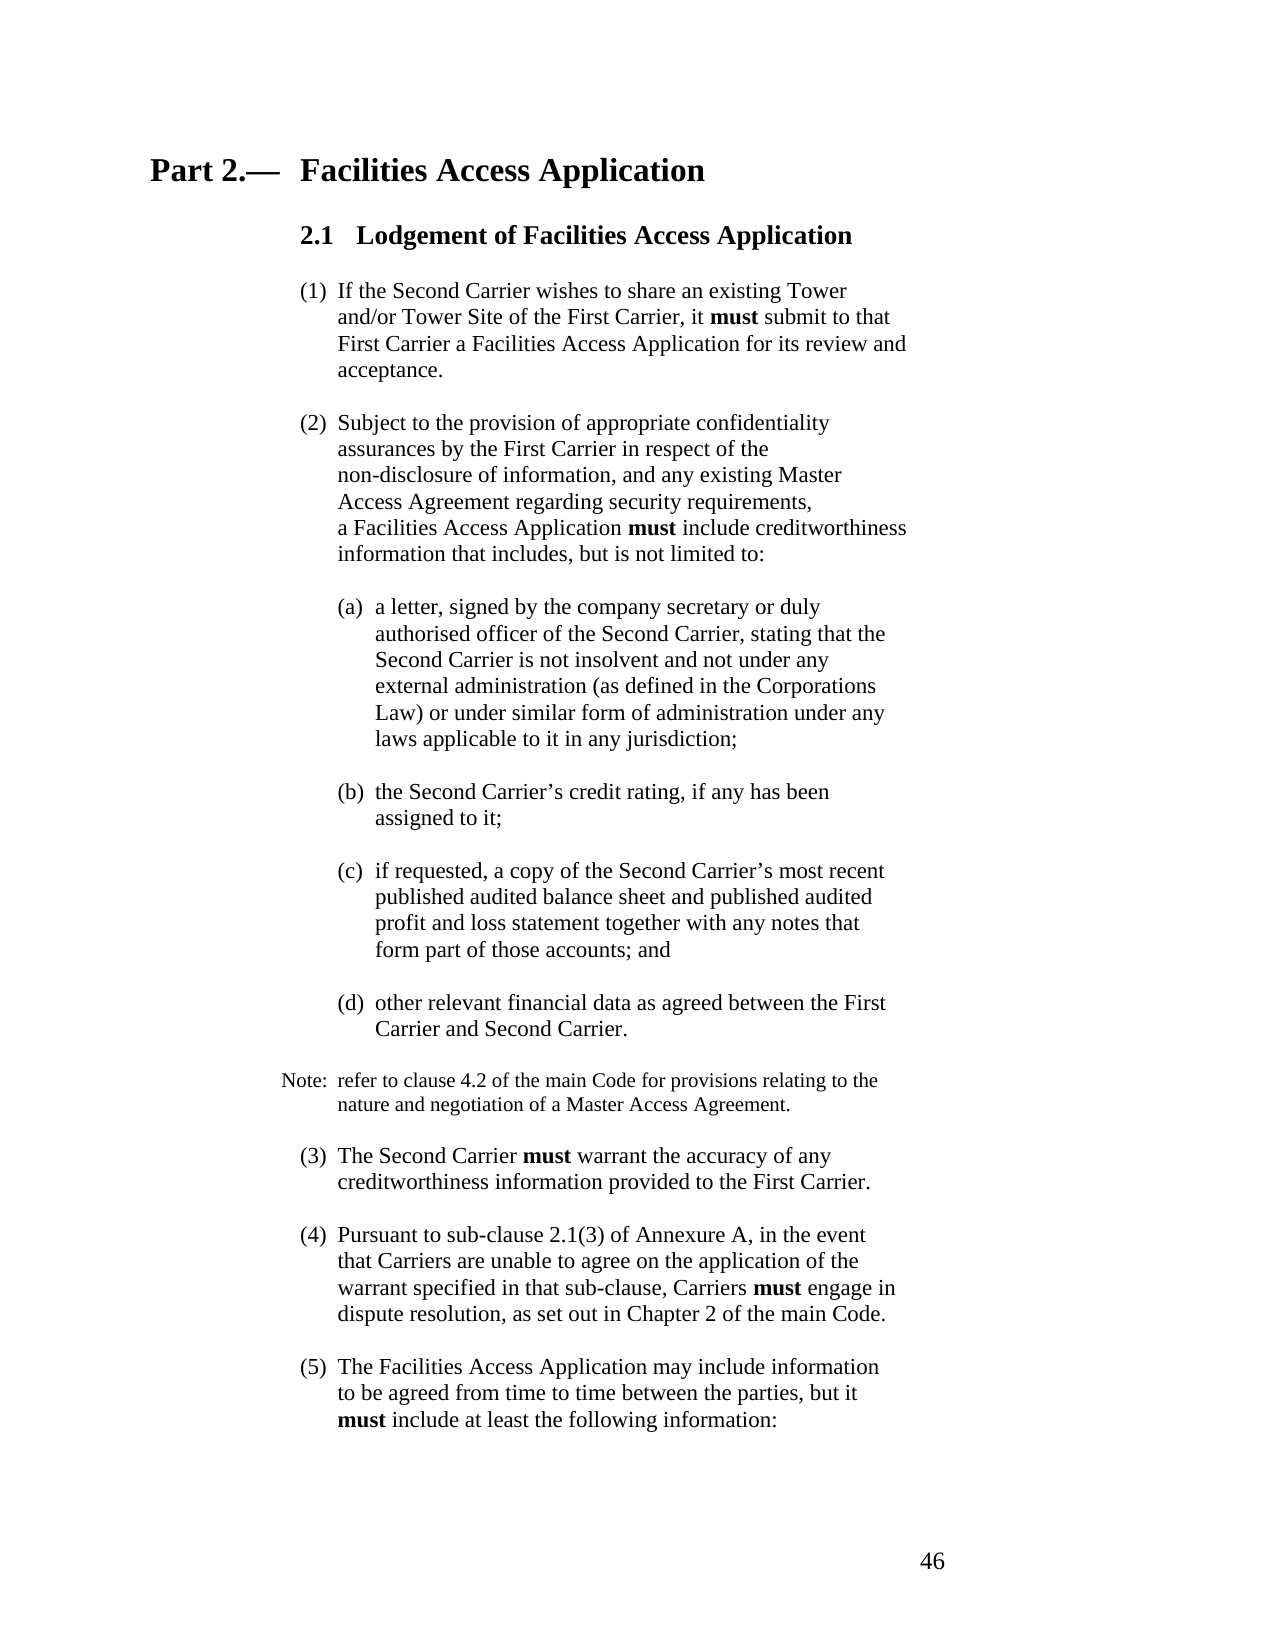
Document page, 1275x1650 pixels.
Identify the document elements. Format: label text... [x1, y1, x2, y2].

text (4) Pursuant to sub-clause 2.1(3) of Annexure A, in the event [300, 1221, 945, 1247]
text Access Agreement regarding security requirements, [337, 488, 945, 514]
text warrant specified in that sub-clause, Carriers must engage in [337, 1274, 945, 1300]
text (3) The Second Carrier must warrant the accuracy of any [300, 1142, 945, 1168]
text assurances by the First Carrier in respect of the [337, 435, 945, 461]
text (b) the Second Carrier’s credit rating, if any has been [337, 778, 945, 804]
text that Carriers are unable to agree on the application of the [337, 1247, 945, 1274]
text First Carrier a Facilities Access Application for its review and [337, 330, 945, 356]
text creditworthiness information provided to the First Carrier. [337, 1168, 945, 1195]
text dispute resolution, as set out in Chapter 2 of the main Code. [337, 1300, 945, 1327]
text laws applicable to it in any jurisdiction; [375, 725, 945, 751]
text profit and loss statement together with any notes that [375, 909, 945, 936]
text acceptance. [337, 356, 945, 382]
text external administration (as defined in the Corporations [375, 672, 945, 699]
text (d) other relevant financial data as agreed between the First [337, 988, 945, 1015]
text Second Carrier is not insolvent and not under any [375, 646, 945, 672]
text assigned to it; [375, 804, 945, 830]
text and/or Tower Site of the First Carrier, it must submit to that [337, 303, 945, 330]
text nature and negotiation of a Master Access Agreement. [337, 1092, 945, 1116]
text Carrier and Second Carrier. [375, 1015, 945, 1041]
text (5) The Facilities Access Application may include information [300, 1353, 945, 1379]
text Note: refer to clause 4.2 of the main Code for provisions relating to the [281, 1068, 945, 1092]
text must include at least the following information: [337, 1406, 945, 1432]
text (2) Subject to the provision of appropriate confidentiality [300, 409, 945, 435]
text (a) a letter, signed by the company secretary or duly [337, 593, 945, 619]
text authorised officer of the Second Carrier, stating that the [375, 619, 945, 646]
text information that includes, but is not limited to: [337, 541, 945, 567]
text non-disclosure of information, and any existing Master [337, 461, 945, 488]
text Part 2.— Facilities Access Application [150, 150, 945, 188]
text a Facilities Access Application must include creditworthiness [337, 514, 945, 541]
text published audited balance sheet and published audited [375, 883, 945, 909]
text 2.1 Lodgement of Facilities Access Application [300, 219, 945, 251]
text to be agreed from time to time between the parties, but it [337, 1379, 945, 1406]
text (c) if requested, a copy of the Second Carrier’s most recent [337, 857, 945, 883]
text Law) or under similar form of administration under any [375, 699, 945, 725]
text (1) If the Second Carrier wishes to share an existing Tower [300, 277, 945, 303]
text form part of those accounts; and [375, 936, 945, 962]
